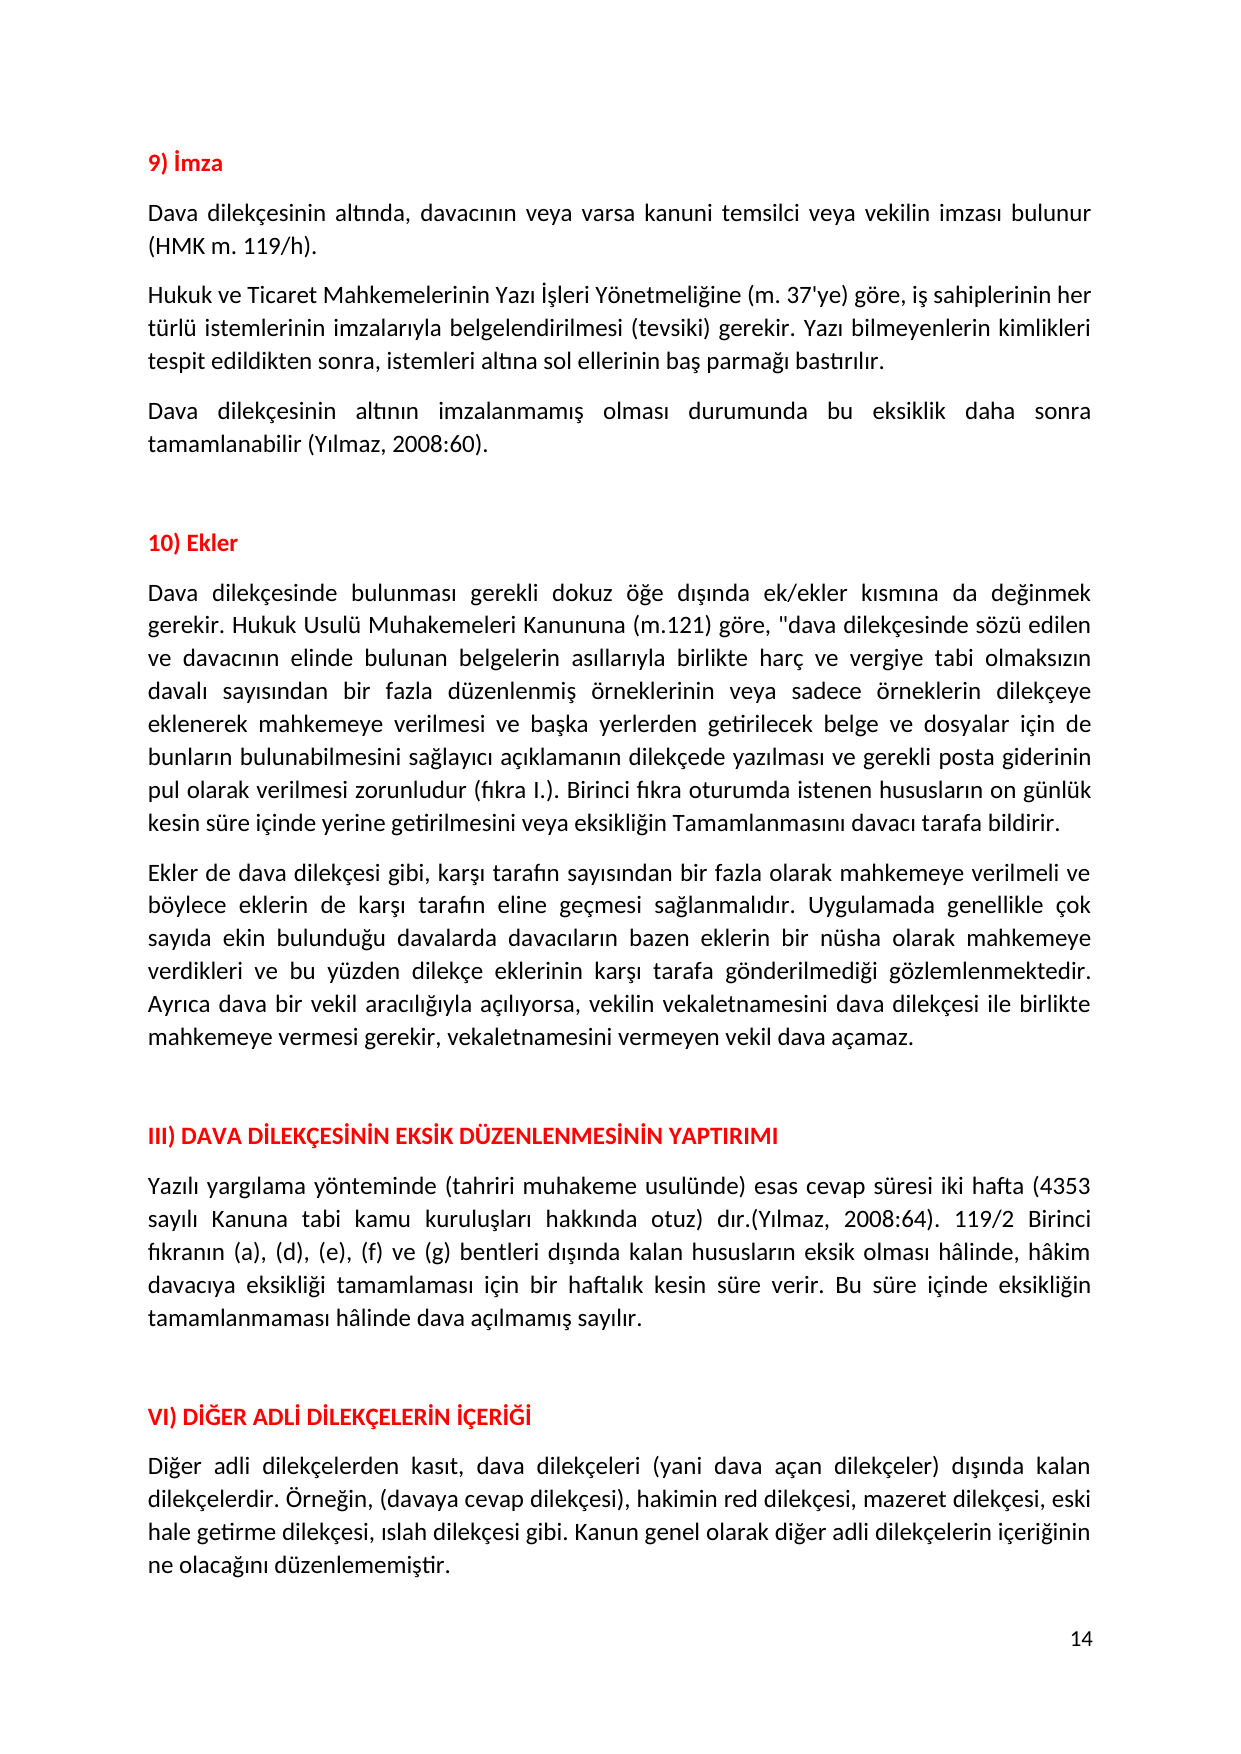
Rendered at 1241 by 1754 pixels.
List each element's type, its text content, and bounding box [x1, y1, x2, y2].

text Hukuk ve Ticaret Mahkemelerinin Yazı İşleri Yönetmeliğine (m. 37'ye) göre, iş sahiplerinin her türlü istemlerinin imzalarıyla belgelendirilmesi (tevsiki) gerekir. Yazı bilmeyenlerin kimlikleri tespit edildikten sonra, istemleri altına sol ellerinin baş parmağı bastırılır. [148, 280, 1093, 376]
text VI) DİĞER ADLİ DİLEKÇELERİN İÇERİĞİ [148, 1401, 1093, 1431]
text Dava dilekçesinin altında, davacının veya varsa kanuni temsilci veya vekilin imzası bulunur (HMK m. 119/h). [148, 197, 1093, 261]
text Diğer adli dilekçelerden kasıt, dava dilekçeleri (yani dava açan dilekçeler) dışında kalan dilekçelerdir. Örneğin, (davaya cevap dilekçesi), hakimin red dilekçesi, mazeret dilekçesi, eski hale getirme dilekçesi, ıslah dilekçesi gibi. Kanun genel olarak diğer adli dilekçelerin içeriğinin ne olacağını düzenlememiştir. [148, 1451, 1093, 1580]
text Ekler de dava dilekçesi gibi, karşı tarafın sayısından bir fazla olarak mahkemeye verilmeli ve böylece eklerin de karşı tarafın eline geçmesi sağlanmalıdır. Uygulamada genellikle çok sayıda ekin bulunduğu davalarda davacıların bazen eklerin bir nüsha olarak mahkemeye verdikleri ve bu yüzden dilekçe eklerinin karşı tarafa gönderilmediği gözlemlenmektedir. Ayrıca dava bir vekil aracılığıyla açılıyorsa, vekilin vekaletnamesini dava dilekçesi ile birlikte mahkemeye vermesi gerekir, vekaletnamesini vermeyen vekil dava açamaz. [148, 857, 1093, 1052]
text Yazılı yargılama yönteminde (tahriri muhakeme usulünde) esas cevap süresi iki hafta (4353 sayılı Kanuna tabi kamu kuruluşları hakkında otuz) dır.(Yılmaz, 2008:64). 119/2 Birinci fıkranın (a), (d), (e), (f) ve (g) bentleri dışında kalan hususların eksik olması hâlinde, hâkim davacıya eksikliği tamamlaması için bir haftalık kesin süre verir. Bu süre içinde eksikliğin tamamlanmaması hâlinde dava açılmamış sayılır. [148, 1170, 1093, 1332]
text Dava dilekçesinde bulunması gerekli dokuz öğe dışında ek/ekler kısmına da değinmek gerekir. Hukuk Usulü Muhakemeleri Kanununa (m.121) göre, "dava dilekçesinde sözü edilen ve davacının elinde bulunan belgelerin asıllarıyla birlikte harç ve vergiye tabi olmaksızın davalı sayısından bir fazla düzenlenmiş örneklerinin veya sadece örneklerin dilekçeye eklenerek mahkemeye verilmesi ve başka yerlerden getirilecek belge ve dosyalar için de bunların bulunabilmesini sağlayıcı açıklamanın dilekçede yazılması ve gerekli posta giderinin pul olarak verilmesi zorunludur (fıkra I.). Birinci fıkra oturumda istenen hususların on günlük kesin süre içinde yerine getirilmesini veya eksikliğin Tamamlanmasını davacı tarafa bildirir. [148, 577, 1093, 838]
text 9) İmza [148, 148, 1093, 178]
text III) DAVA DİLEKÇESİNİN EKSİK DÜZENLENMESİNİN YAPTIRIMI [148, 1121, 1093, 1151]
text 10) Ekler [148, 527, 1093, 558]
text Dava dilekçesinin altının imzalanmamış olması durumunda bu eksiklik daha sonra tamamlanabilir (Yılmaz, 2008:60). [148, 395, 1093, 458]
